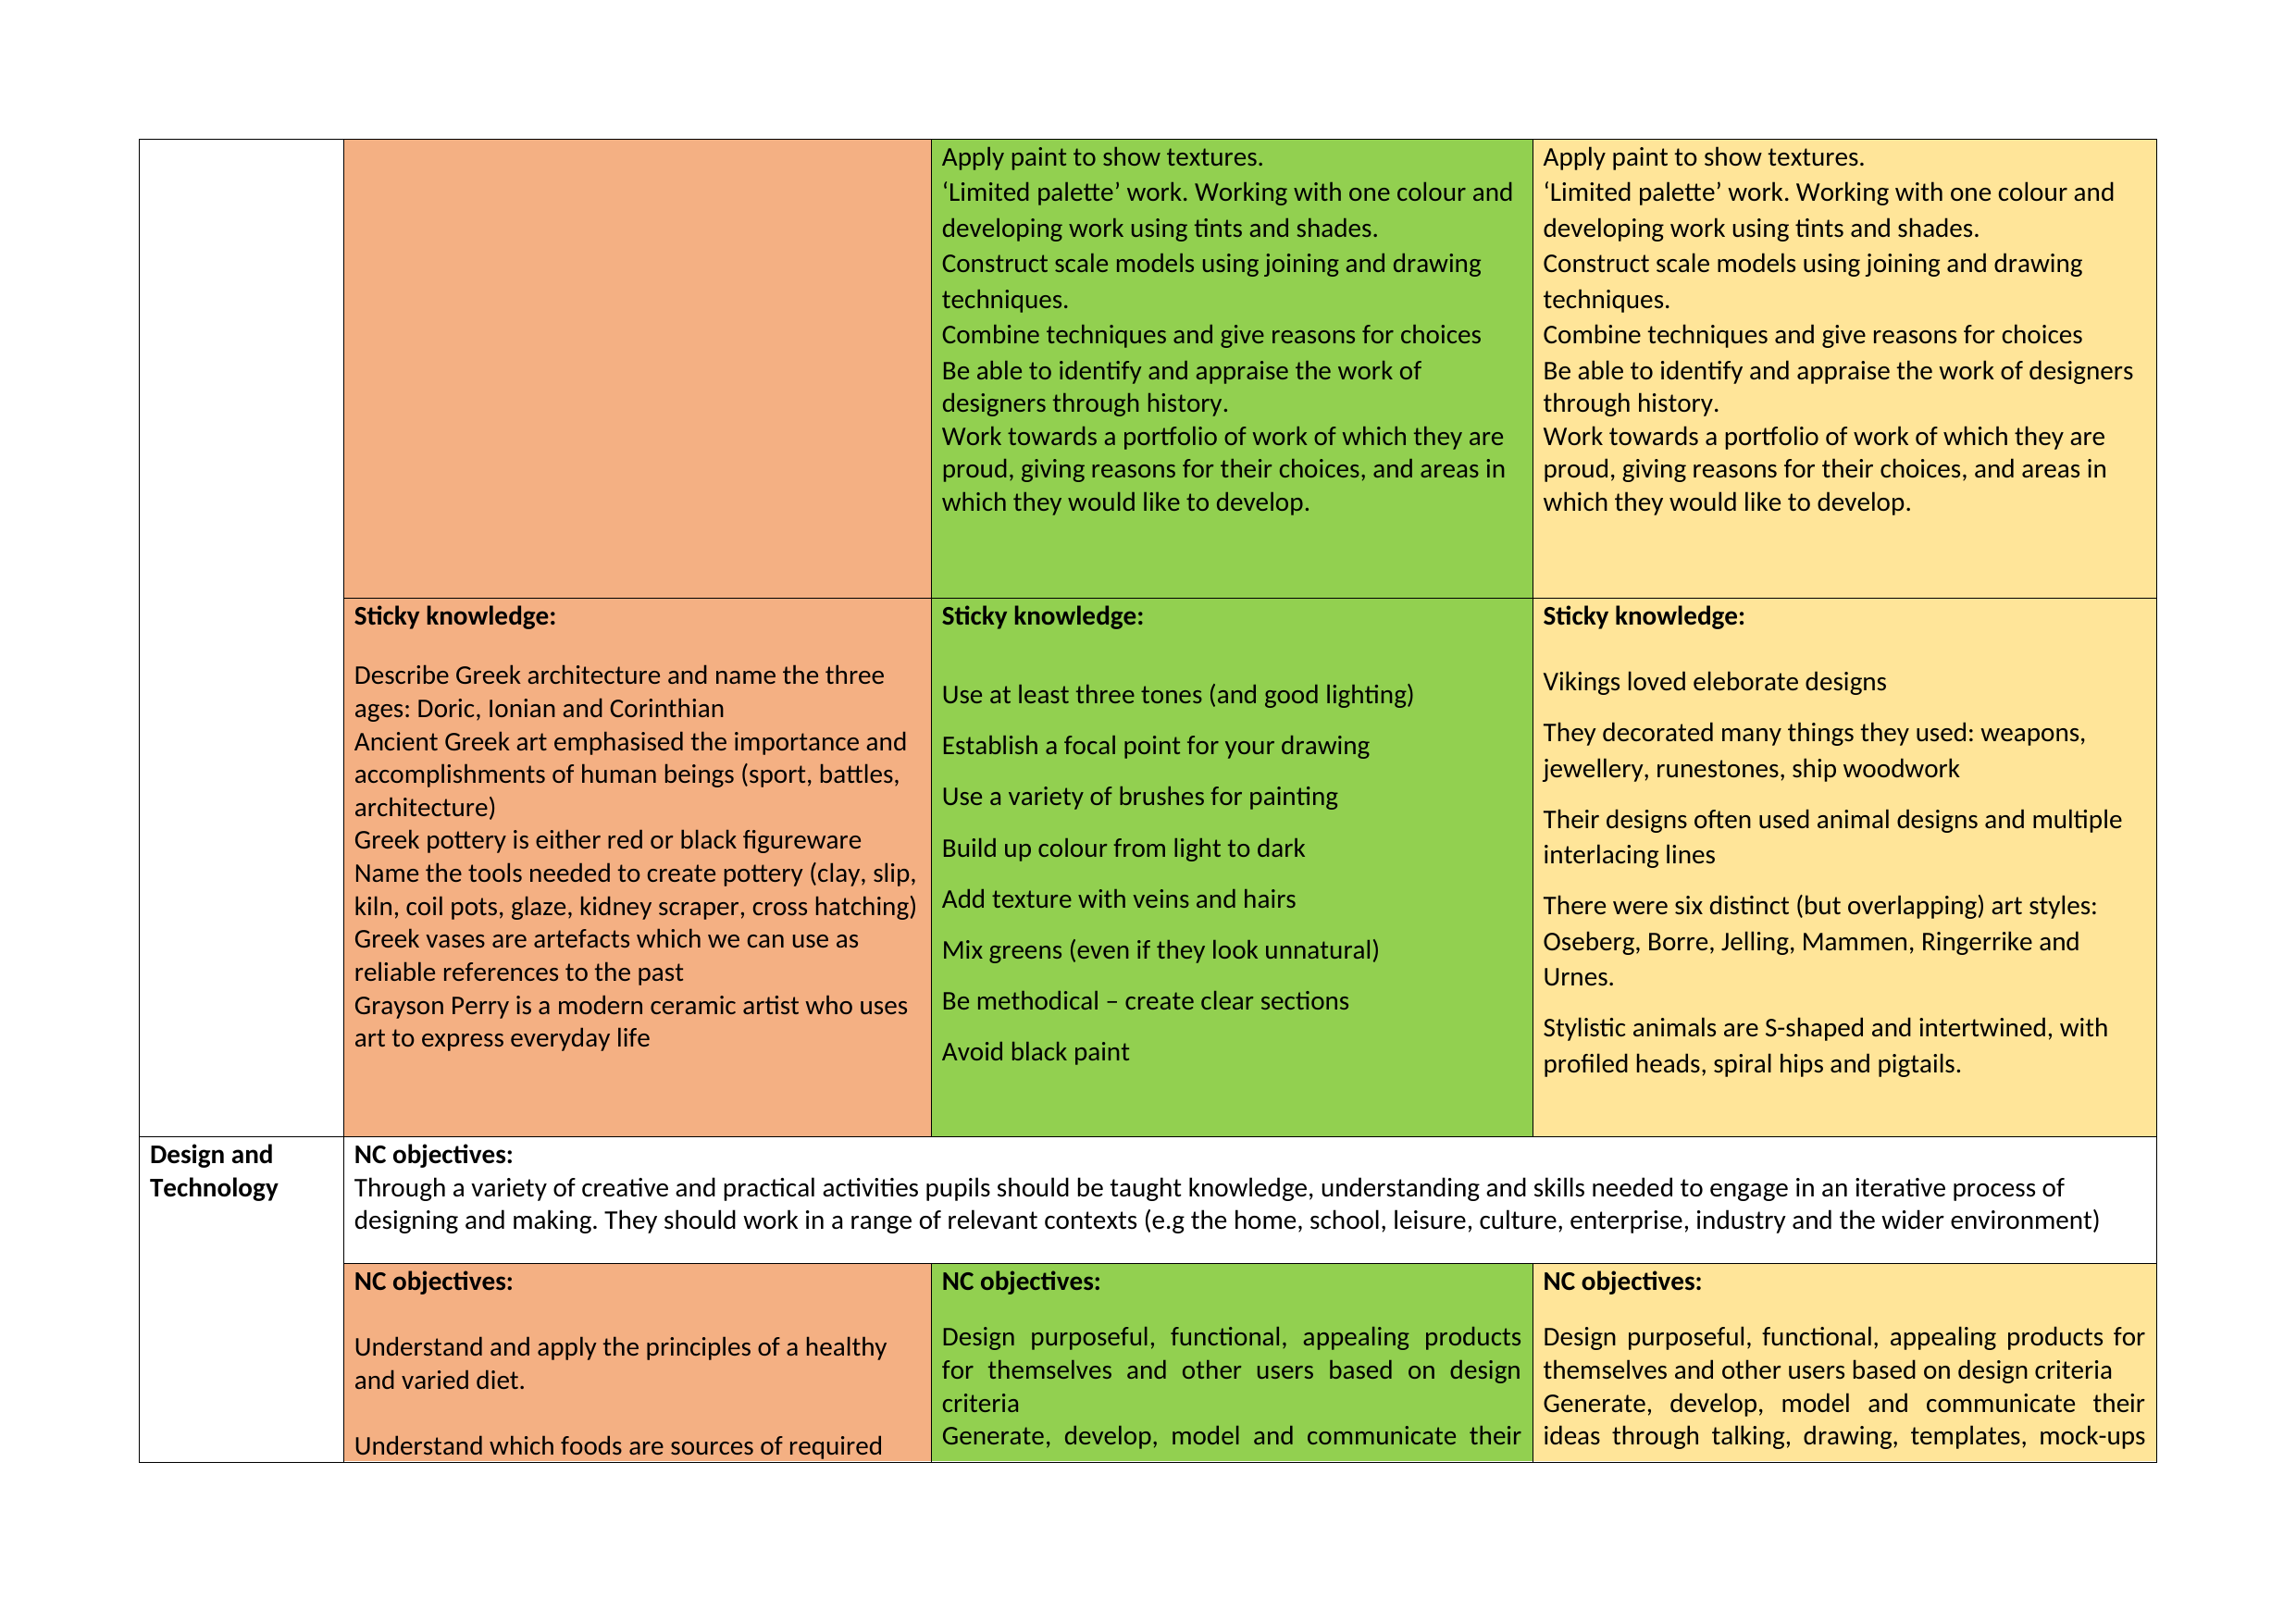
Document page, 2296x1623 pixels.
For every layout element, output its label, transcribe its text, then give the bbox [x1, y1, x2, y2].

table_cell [1533, 140, 2156, 598]
table_cell NC objectives: Through a variety of creative and practical activities pupils should be taught knowledge, understanding and skills needed to engage in an iterative process of designing and making. They should work in a range of relevant contexts (e.g the home, school, leisure, culture, enterprise, industry and the wider environment) [344, 1137, 2156, 1263]
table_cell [344, 1264, 931, 1461]
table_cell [1533, 1264, 2156, 1461]
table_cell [932, 1264, 1533, 1461]
table_cell Sticky knowledge: Use at least three tones (and good lighting) Establish a focal point for your drawing Use a variety of brushes for painting Build up colour from light to dark Add texture with veins and hairs Mix greens (even if they look unnatural) Be methodical – create clear sections Avoid black paint [932, 599, 1533, 1136]
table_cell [344, 140, 931, 598]
table_cell Sticky knowledge: Vikings loved eleborate designs They decorated many things they used: weapons, jewellery, runestones, ship woodwork Their designs often used animal designs and multiple interlacing lines There were six distinct (but overlapping) art styles: Oseberg, Borre, Jelling, Mammen, Ringerrike and Urnes. Stylistic animals are S-shaped and intertwined, with profiled heads, spiral hips and pigtails. [1533, 599, 2156, 1136]
table_cell Design and Technology [140, 1137, 343, 1461]
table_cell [932, 140, 1533, 598]
table_cell Sticky knowledge: Describe Greek architecture and name the three ages: Doric, Ionian and Corinthian Ancient Greek art emphasised the importance and accomplishments of human beings (sport, battles, architecture) Greek pottery is either red or black figureware Name the tools needed to create pottery (clay, slip, kiln, coil pots, glaze, kidney scraper, cross hatching) Greek vases are artefacts which we can use as reliable references to the past Grayson Perry is a modern ceramic artist who uses art to express everyday life [344, 599, 931, 1136]
